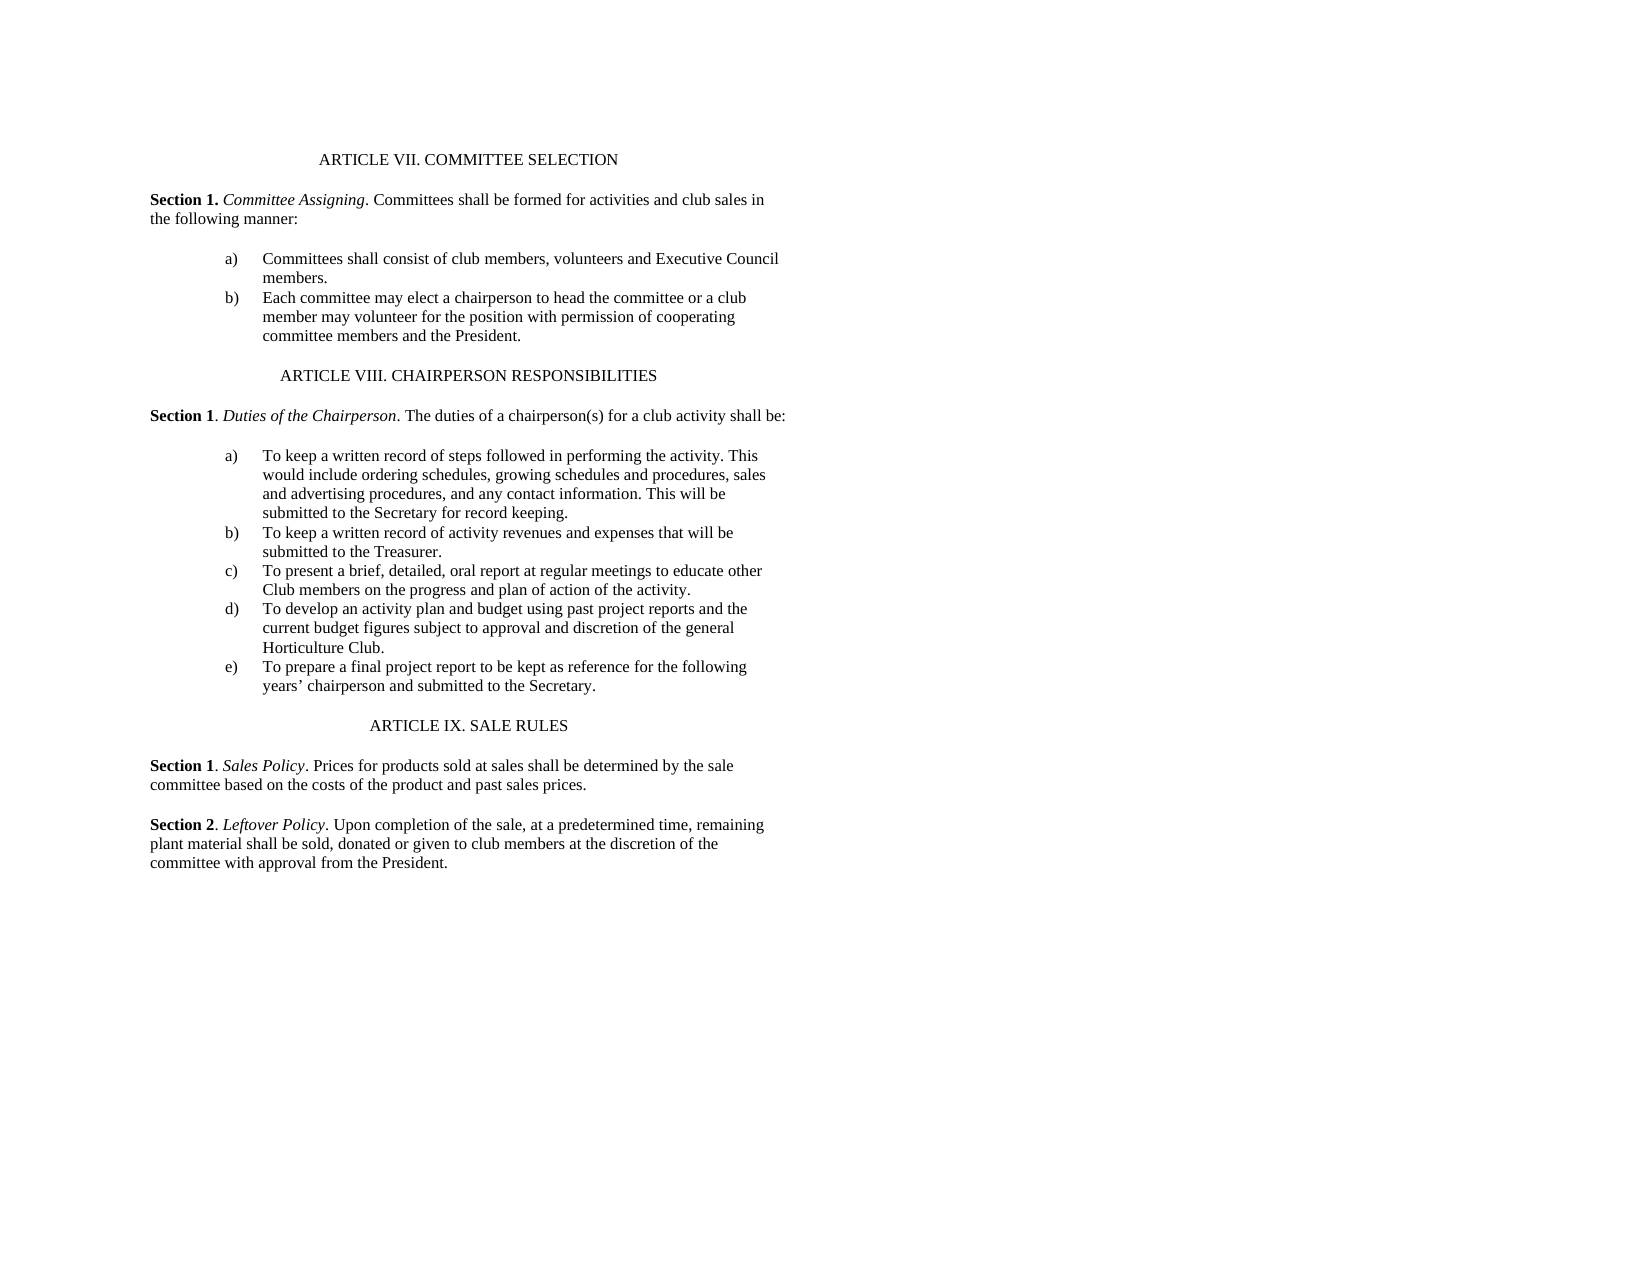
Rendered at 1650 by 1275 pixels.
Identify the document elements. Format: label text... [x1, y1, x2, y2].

text Section 1. Sales Policy. Prices for products sold at sales shall be determined by the sale committee based on the costs of the product and past sales prices. [150, 756, 787, 794]
list Committees shall consist of club members, volunteers and Executive Council members. [225, 249, 787, 287]
list Each committee may elect a chairperson to head the committee or a club member may volunteer for the position with permission of cooperating committee members and the President. [225, 287, 787, 345]
list To prepare a final project report to be kept as reference for the following years’ chairperson and submitted to the Secretary. [225, 657, 787, 695]
text Section 1. Committee Assigning. Committees shall be formed for activities and club sales in the following manner: [150, 190, 787, 228]
list To keep a written record of activity revenues and expenses that will be submitted to the Treasurer. [225, 522, 787, 561]
text ARTICLE VII. COMMITTEE SELECTION [150, 150, 787, 169]
text Section 1. Duties of the Chairperson. The duties of a chairperson(s) for a club activity shall be: [150, 406, 787, 425]
text ARTICLE VIII. CHAIRPERSON RESPONSIBILITIES [150, 366, 787, 385]
list To present a brief, detailed, oral report at regular meetings to educate other Club members on the progress and plan of action of the activity. [225, 561, 787, 599]
text ARTICLE IX. SALE RULES [150, 716, 787, 735]
list To keep a written record of steps followed in performing the activity. This would include ordering schedules, growing schedules and procedures, sales and advertising procedures, and any contact information. This will be submitted to the Secretary for record keeping. [225, 446, 787, 522]
list To develop an activity plan and budget using past project reports and the current budget figures subject to approval and discretion of the general Horticulture Club. [225, 599, 787, 657]
text Section 2. Leftover Policy. Upon completion of the sale, at a predetermined time, remaining plant material shall be sold, donated or given to club members at the discretion of the committee with approval from the President. [150, 815, 787, 872]
